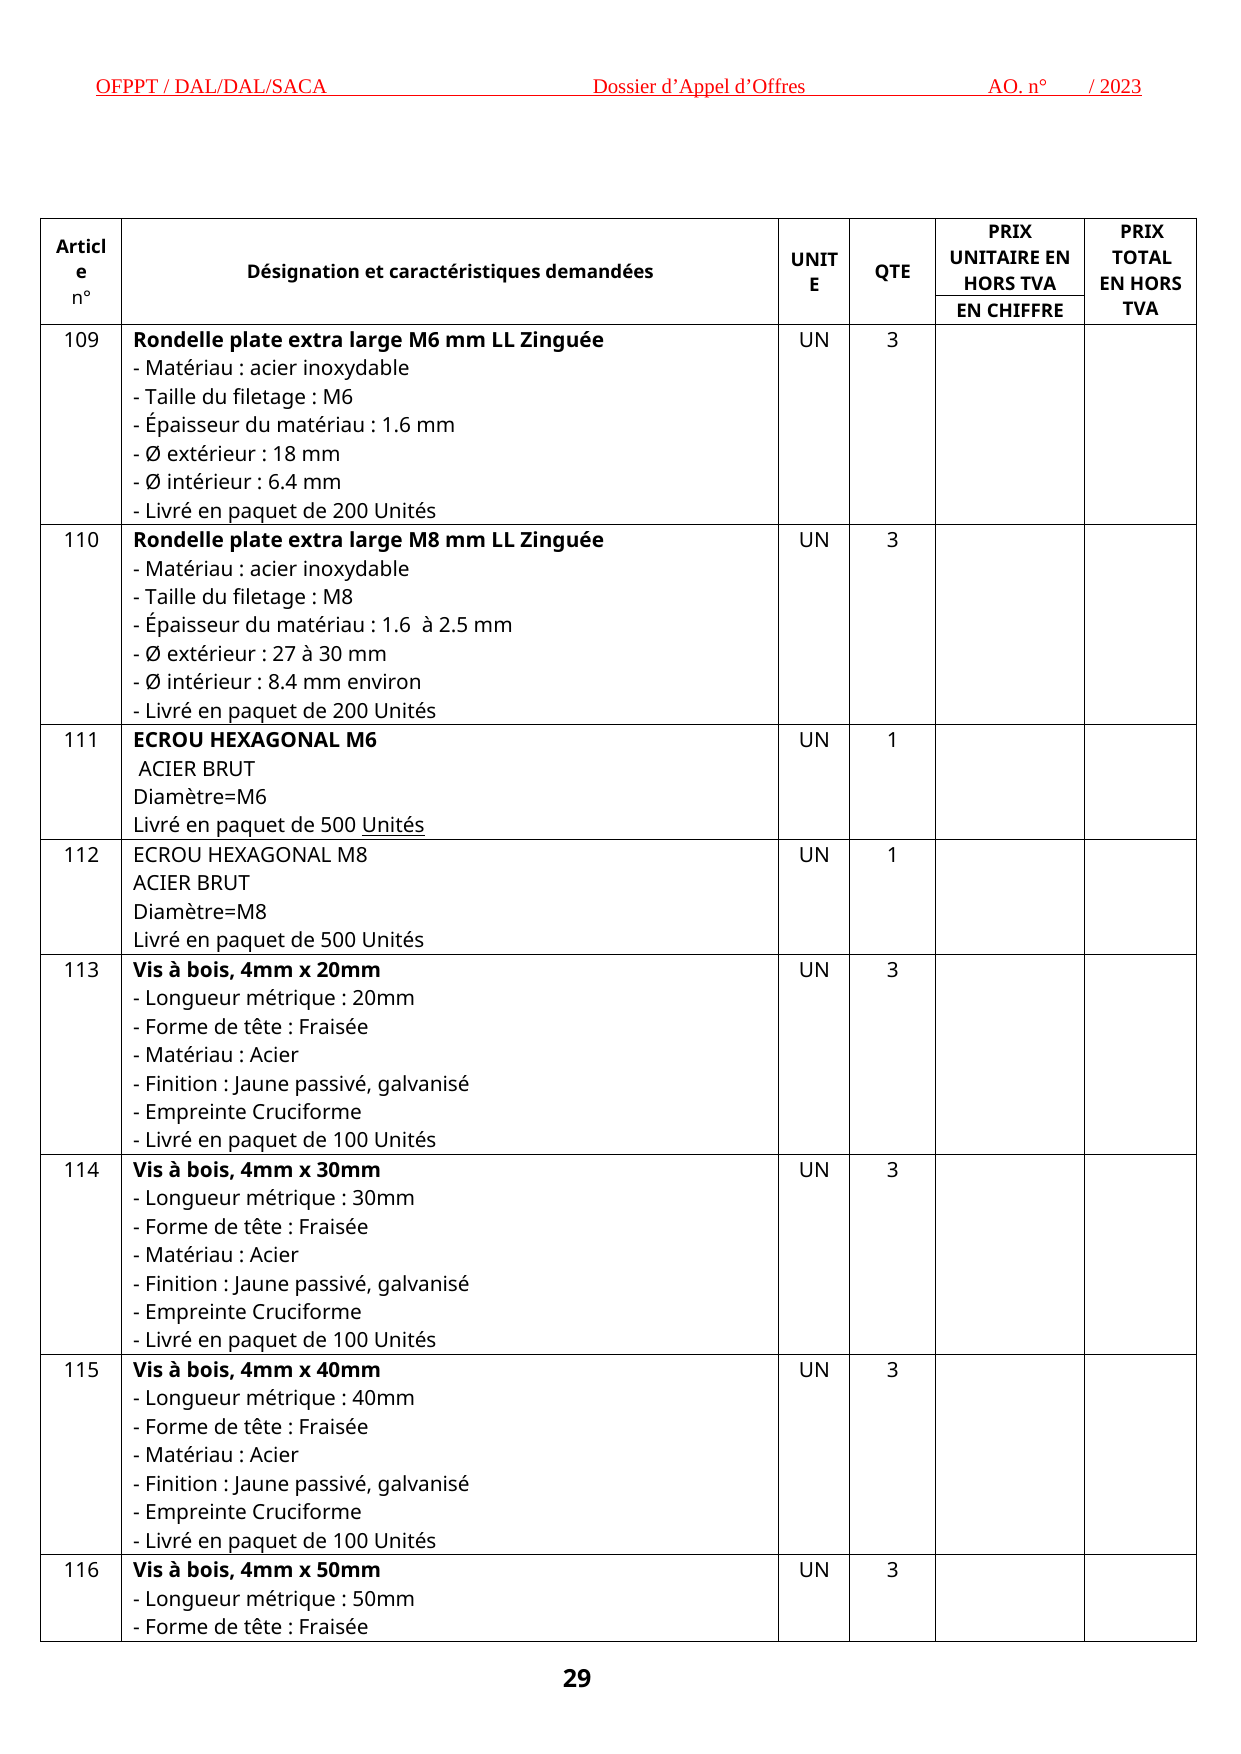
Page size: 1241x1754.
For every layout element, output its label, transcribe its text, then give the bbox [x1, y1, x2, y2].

table_cell Vis à bois, 4mm x 40mm - Longueur métrique : 40mm - Forme de tête : Fraisée - Matériau : Acier - Finition : Jaune passivé, galvanisé - Empreinte Cruciforme - Livré en paquet de 100 Unités [122, 1355, 778, 1554]
table_cell [936, 1155, 1084, 1354]
table_header PRIX TOTAL EN HORS TVA [1085, 219, 1196, 324]
table_cell [936, 1355, 1084, 1554]
table_cell [1085, 725, 1196, 839]
table_cell 110 [41, 525, 121, 724]
table_cell [1085, 840, 1196, 954]
table_cell 3 [850, 1355, 935, 1554]
table_cell 3 [850, 325, 935, 524]
table_cell UN [779, 525, 849, 724]
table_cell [122, 1555, 778, 1641]
table_cell [1085, 325, 1196, 524]
table_header Article n° [41, 219, 121, 324]
table_cell [1085, 1155, 1196, 1354]
table_cell [936, 725, 1084, 839]
table_header PRIX UNITAIRE EN HORS TVA [936, 219, 1084, 295]
table_cell 112 [41, 840, 121, 954]
table_cell [1085, 525, 1196, 724]
table_cell Rondelle plate extra large M8 mm LL Zinguée - Matériau : acier inoxydable - Taille du filetage : M8 - Épaisseur du matériau : 1.6 à 2.5 mm - Ø extérieur : 27 à 30 mm - Ø intérieur : 8.4 mm environ - Livré en paquet de 200 Unités [122, 525, 778, 724]
table_cell Vis à bois, 4mm x 30mm - Longueur métrique : 30mm - Forme de tête : Fraisée - Matériau : Acier - Finition : Jaune passivé, galvanisé - Empreinte Cruciforme - Livré en paquet de 100 Unités [122, 1155, 778, 1354]
table_cell 1 [850, 725, 935, 839]
table_cell ECROU HEXAGONAL M6 ACIER BRUT Diamètre=M6 Livré en paquet de 500 Unités [122, 725, 778, 839]
table_cell 116 [41, 1555, 121, 1641]
table_cell [936, 525, 1084, 724]
table_cell UN [779, 1555, 849, 1641]
table_cell Rondelle plate extra large M6 mm LL Zinguée - Matériau : acier inoxydable - Taille du filetage : M6 - Épaisseur du matériau : 1.6 mm - Ø extérieur : 18 mm - Ø intérieur : 6.4 mm - Livré en paquet de 200 Unités [122, 325, 778, 524]
table_cell UN [779, 1355, 849, 1554]
table_header Désignation et caractéristiques demandées [122, 219, 778, 324]
table_cell UN [779, 325, 849, 524]
table_cell [936, 325, 1084, 524]
table_cell Vis à bois, 4mm x 20mm - Longueur métrique : 20mm - Forme de tête : Fraisée - Matériau : Acier - Finition : Jaune passivé, galvanisé - Empreinte Cruciforme - Livré en paquet de 100 Unités [122, 955, 778, 1154]
table_cell 3 [850, 525, 935, 724]
table_cell UN [779, 1155, 849, 1354]
table_cell 3 [850, 1155, 935, 1354]
table_cell [936, 955, 1084, 1154]
table_cell UN [779, 725, 849, 839]
table_cell 1 [850, 840, 935, 954]
table_cell 114 [41, 1155, 121, 1354]
table_cell ECROU HEXAGONAL M8 ACIER BRUT Diamètre=M8 Livré en paquet de 500 Unités [122, 840, 778, 954]
table_cell 3 [850, 1555, 935, 1641]
table_cell 115 [41, 1355, 121, 1554]
table_cell [1085, 1355, 1196, 1554]
table_cell 111 [41, 725, 121, 839]
table_header QTE [850, 219, 935, 324]
table_cell [1085, 955, 1196, 1154]
table_cell EN CHIFFRE [936, 296, 1084, 324]
table_cell 113 [41, 955, 121, 1154]
table_cell UN [779, 955, 849, 1154]
table_cell 109 [41, 325, 121, 524]
table_cell [1085, 1555, 1196, 1641]
table_cell [936, 1555, 1084, 1641]
table_cell 3 [850, 955, 935, 1154]
table_header UNITE [779, 219, 849, 324]
table_cell [936, 840, 1084, 954]
table_cell UN [779, 840, 849, 954]
